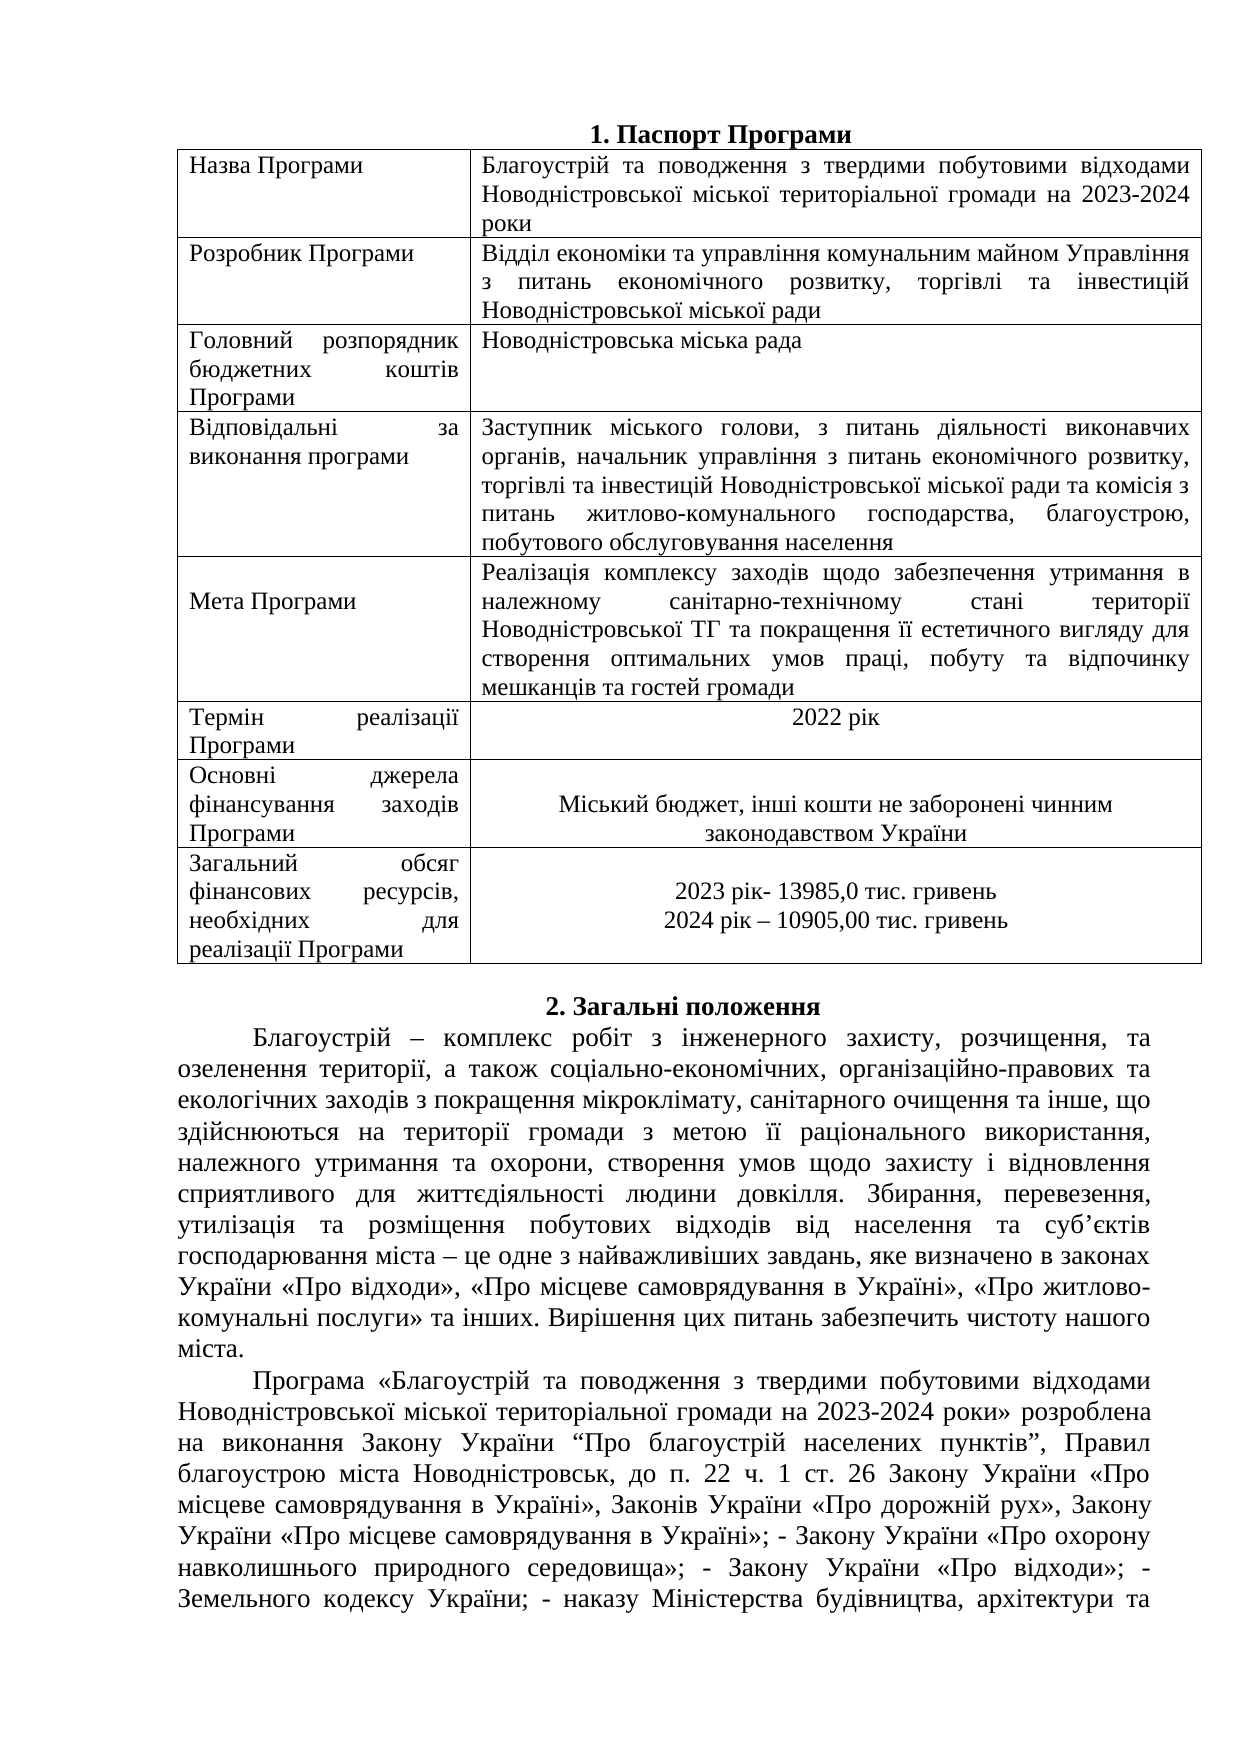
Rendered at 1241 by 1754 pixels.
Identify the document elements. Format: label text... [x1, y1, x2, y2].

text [177, 1364, 1152, 1613]
table_cell Відповідальні за виконання програми [178, 412, 470, 556]
table_cell 2022 рік [471, 702, 1201, 759]
table_cell 2023 рік- 13985,0 тис. гривень 2024 рік – 10905,00 тис. гривень [471, 848, 1201, 963]
table_cell Розробник Програми [178, 238, 470, 324]
table_cell Міський бюджет, інші кошти не заборонені чинним законодавством України [471, 760, 1201, 847]
table_cell Реалізація комплексу заходів щодо забезпечення утримання в належному санітарно-технічному стані території Новодністровської ТГ та покращення її естетичного вигляду для створення оптимальних умов праці, побуту та відпочинку мешканців та гостей громади [471, 557, 1201, 701]
table_cell Заступник міського голови, з питань діяльності виконавчих органів, начальник управління з питань економічного розвитку, торгівлі та інвестицій Новодністровської міської ради та комісія з питань житлово-комунального господарства, благоустрою, побутового обслуговування населення [471, 412, 1201, 556]
table_cell Загальний обсяг фінансових ресурсів, необхідних для реалізації Програми [178, 848, 470, 963]
table_cell Термін реалізації Програми [178, 702, 470, 759]
table_cell Основні джерела фінансування заходів Програми [178, 760, 470, 847]
table_cell Головний розпорядник бюджетних коштів Програми [178, 325, 470, 411]
table_cell Мета Програми [178, 557, 470, 701]
table_header Назва Програми [178, 150, 470, 237]
table_cell Відділ економіки та управління комунальним майном Управління з питань економічного розвитку, торгівлі та інвестицій Новодністровської міської ради [471, 238, 1201, 324]
text 1. Паспорт Програми [290, 118, 1152, 149]
table_cell Новодністровська міська рада [471, 325, 1201, 411]
table_header Благоустрій та поводження з твердими побутовими відходами Новодністровської міської територіальної громади на 2023-2024 роки [471, 150, 1201, 237]
text 2. Загальні положення [215, 990, 1152, 1021]
text Благоустрій – комплекс робіт з інженерного захисту, розчищення, та озеленення території, а також соціально-економічних, організаційно-правових та екологічних заходів з покращення мікроклімату, санітарного очищення та інше, що здійснюються на території громади з метою її раціонального використання, належного утримання та охорони, створення умов щодо захисту і відновлення сприятливого для життєдіяльності людини довкілля. Збирання, перевезення, утилізація та розміщення побутових відходів від населення та суб’єктів господарювання міста – це одне з найважливіших завдань, яке визначено в законах України «Про відходи», «Про місцеве самоврядування в Україні», «Про житлово-комунальні послуги» та інших. Вирішення цих питань забезпечить чистоту нашого міста. [177, 1021, 1152, 1364]
